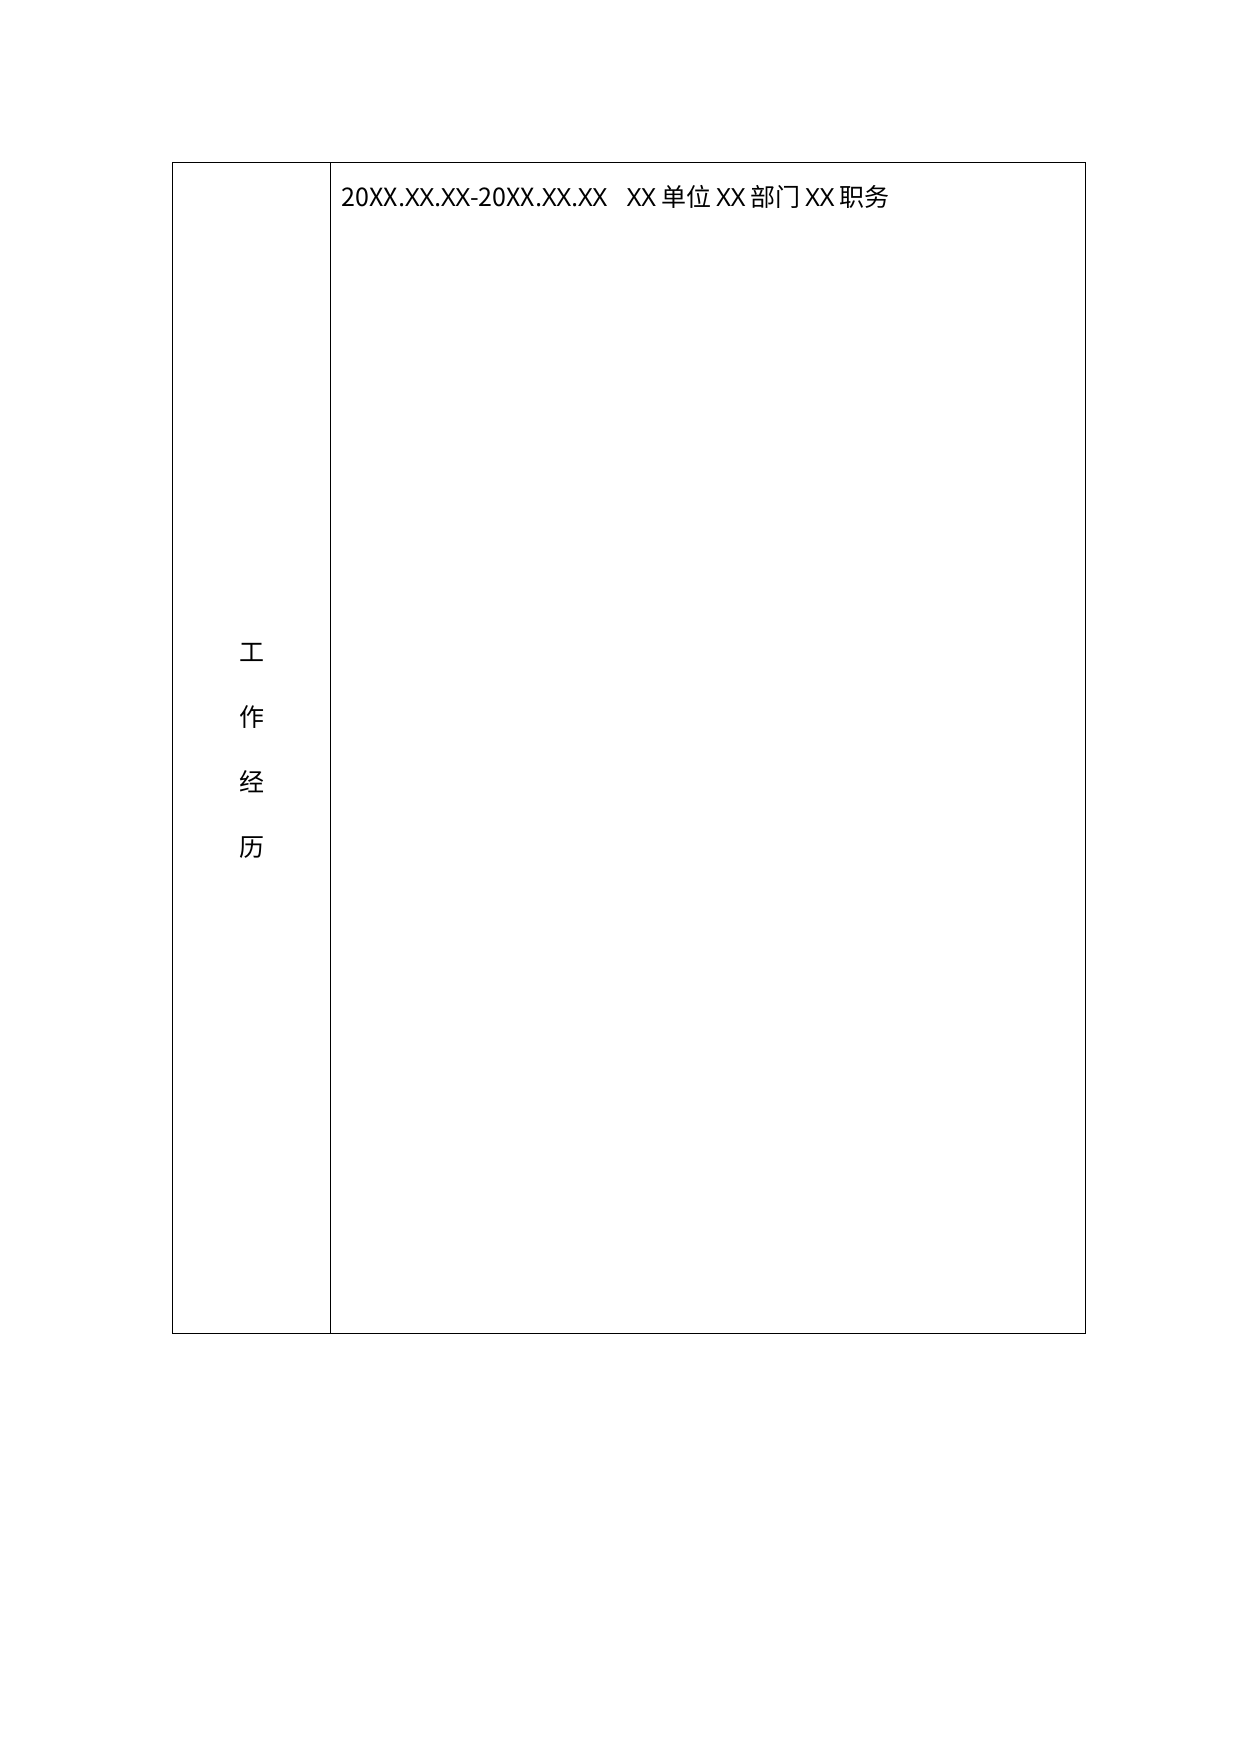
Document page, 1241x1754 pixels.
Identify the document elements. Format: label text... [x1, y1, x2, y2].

table_cell 20XX.XX.XX-20XX.XX.XX XX单位XX部门XX职务 [331, 163, 1085, 1333]
table_cell 工 作 经 历 [173, 163, 330, 1333]
